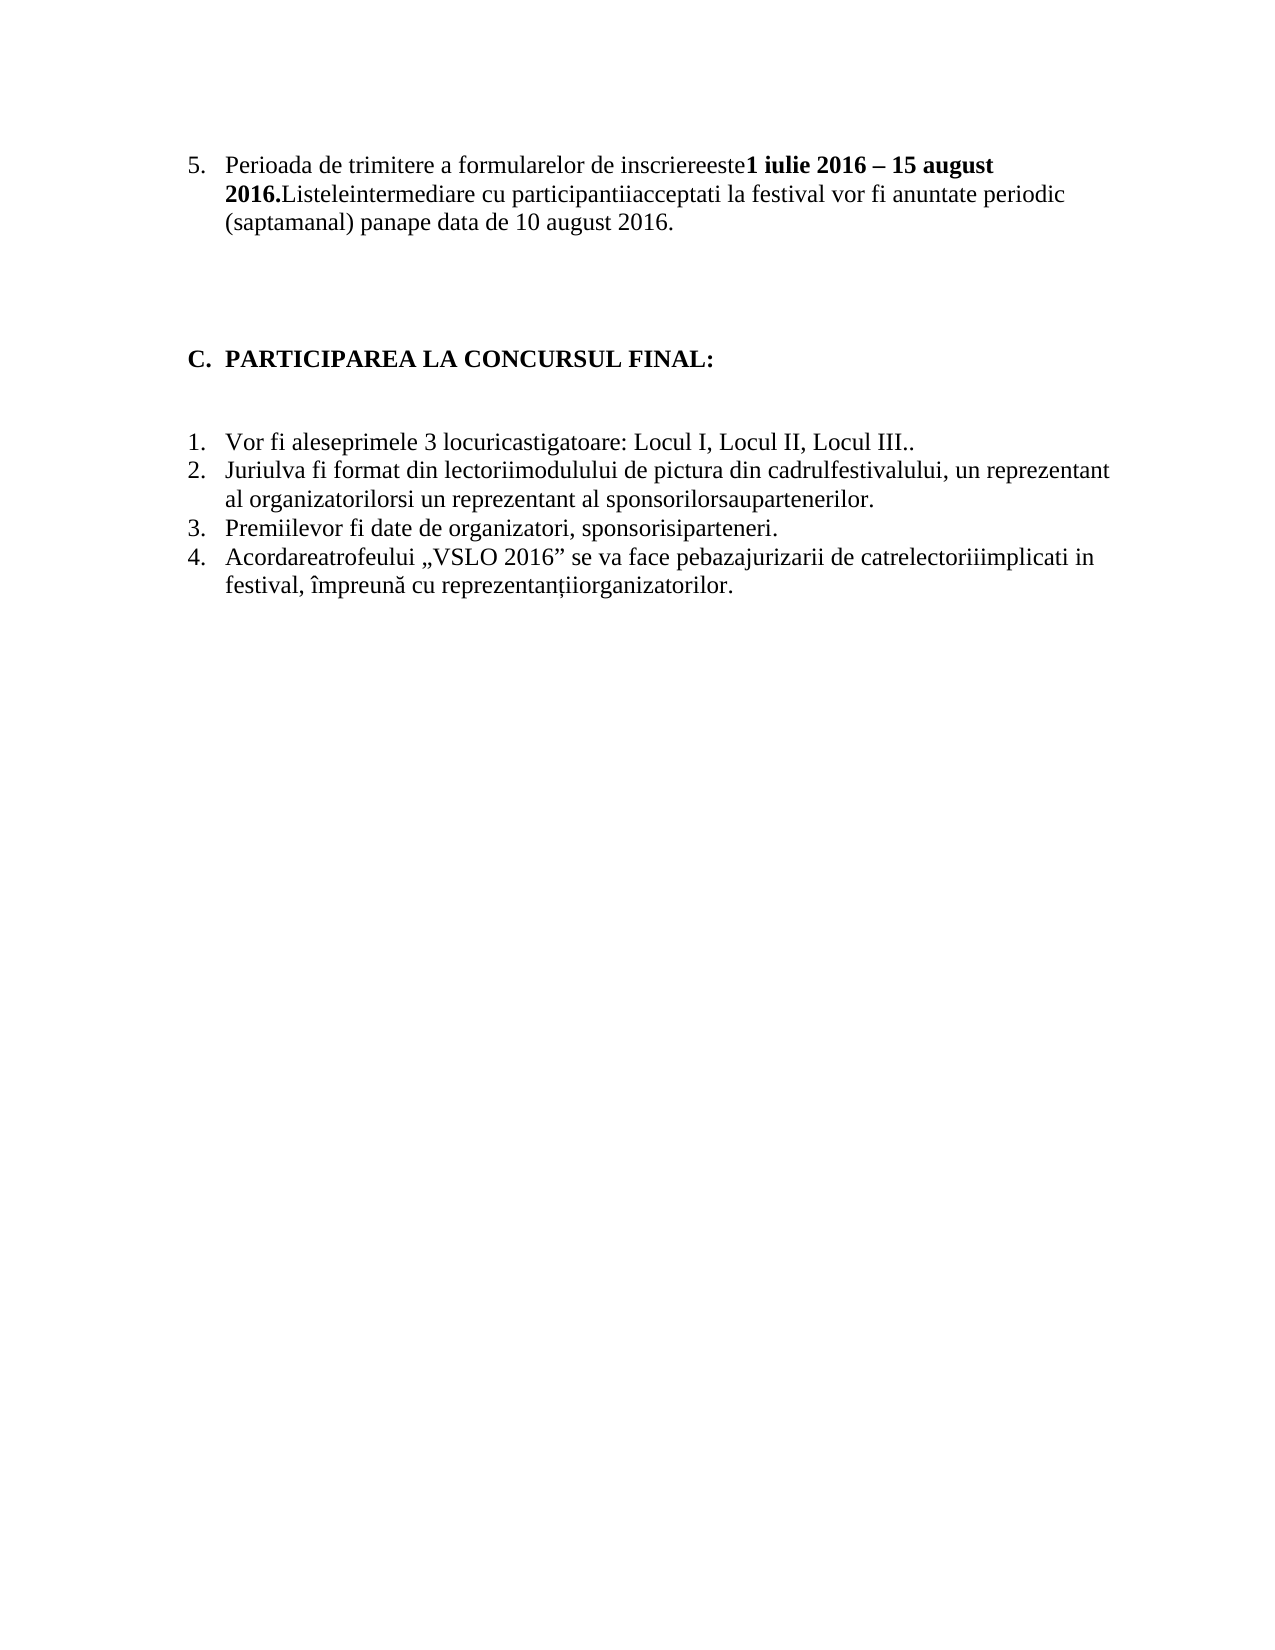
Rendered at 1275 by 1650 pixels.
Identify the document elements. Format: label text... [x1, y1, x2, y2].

list Vor fi aleseprimele 3 locuricastigatoare: Locul I, Locul II, Locul III.. [187, 427, 1125, 455]
list Premiilevor fi date de organizatori, sponsorisiparteneri. [187, 513, 1125, 542]
list Perioada de trimitere a formularelor de inscriereeste1 iulie 2016 – 15 august 2016.Listeleintermediare cu participantiiacceptati la festival vor fi anuntate periodic (saptamanal) panape data de 10 august 2016. [187, 150, 1125, 236]
list Juriulva fi format din lectoriimodulului de pictura din cadrulfestivalului, un reprezentant al organizatorilorsi un reprezentant al sponsorilorsaupartenerilor. [187, 455, 1125, 513]
list PARTICIPAREA LA CONCURSUL FINAL: [187, 344, 1125, 373]
list Acordareatrofeului „VSLO 2016” se va face pebazajurizarii de catrelectoriiimplicati in festival, împreună cu reprezentanțiiorganizatorilor. [187, 542, 1125, 599]
